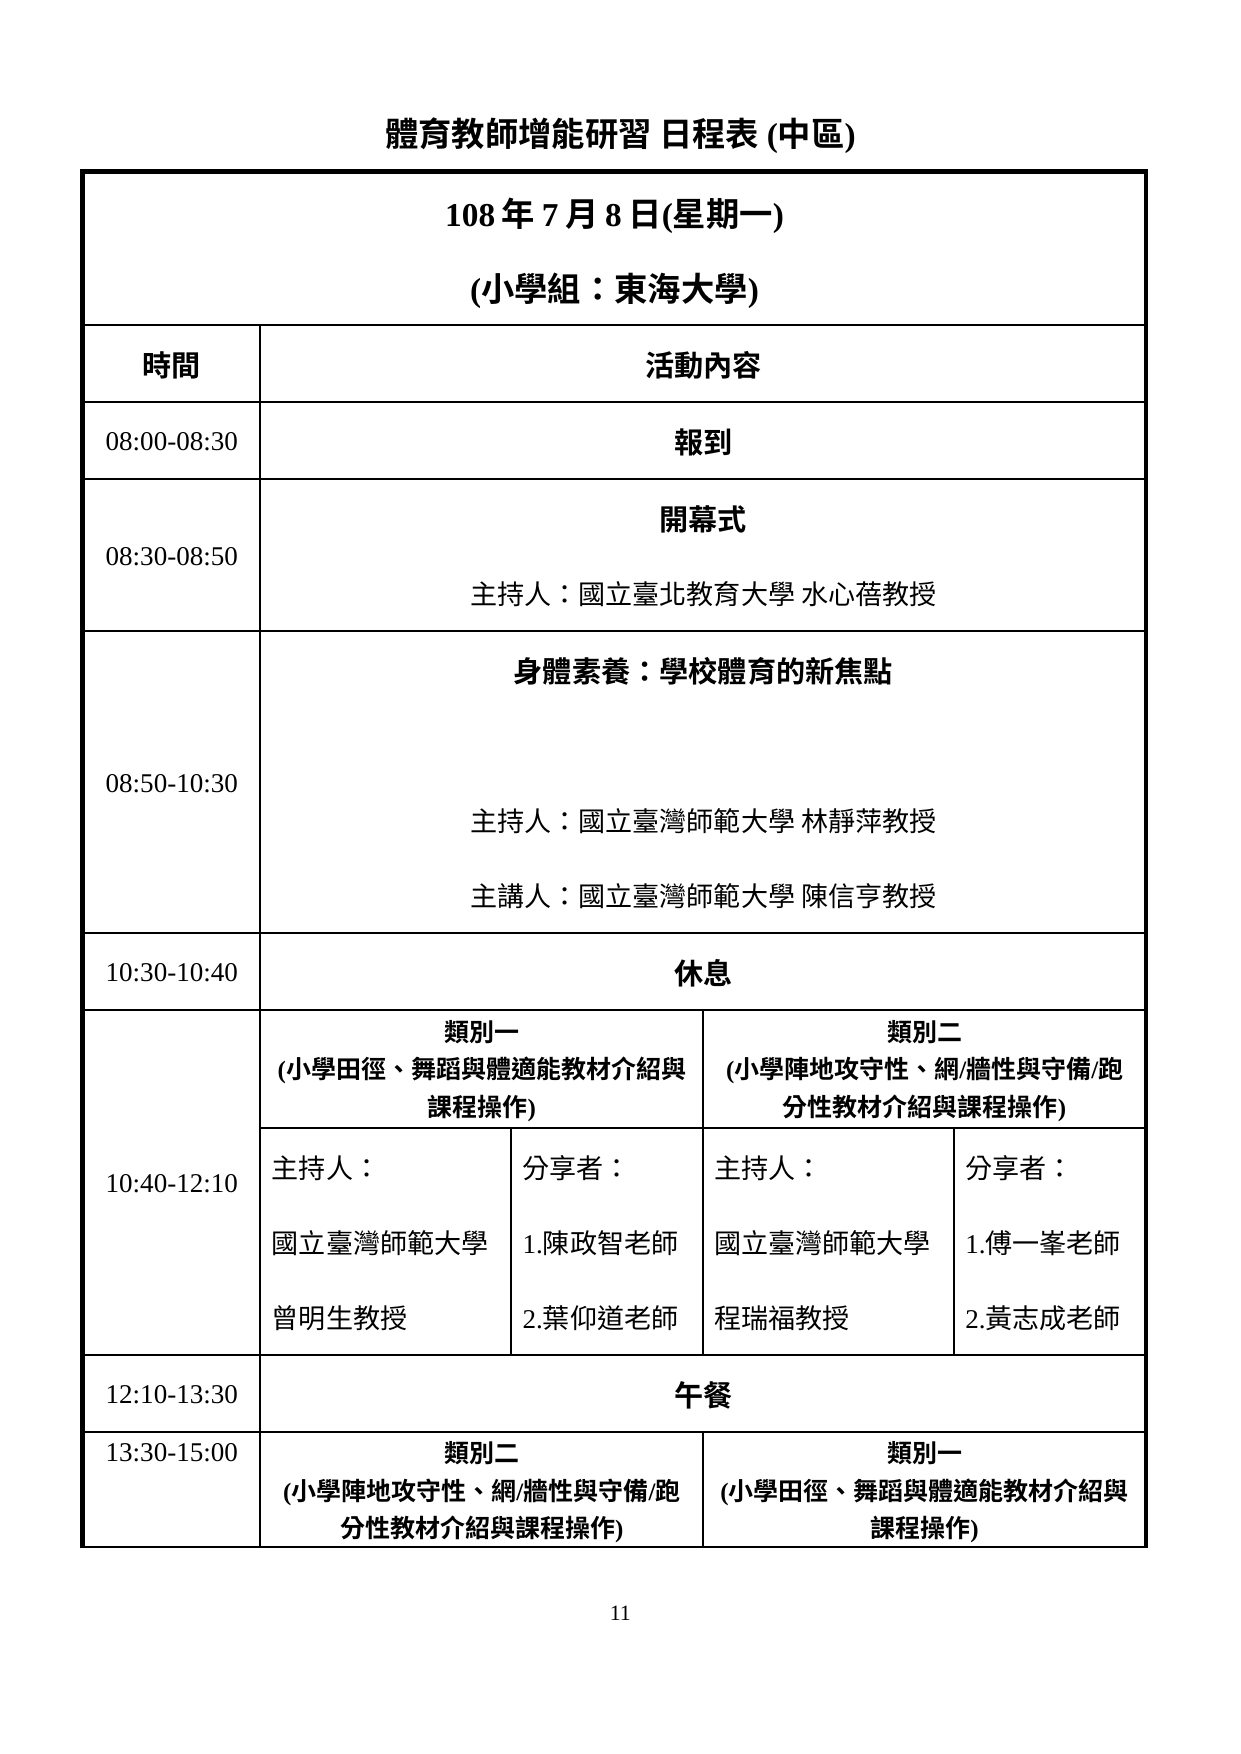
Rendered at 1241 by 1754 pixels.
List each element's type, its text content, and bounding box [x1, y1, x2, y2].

table_cell 類別二 (小學陣地攻守性、網/牆性與守備/跑分性教材介紹與課程操作) [704, 1011, 1144, 1127]
table_cell 10:30-10:40 [85, 934, 259, 1009]
table_cell 類別一 (小學田徑、舞蹈與體適能教材介紹與課程操作) [261, 1011, 702, 1127]
table_cell 分享者： 1.陳政智老師 2.葉仰道老師 [512, 1129, 702, 1354]
table_cell 開幕式 主持人：國立臺北教育大學 水心蓓教授 [261, 480, 1144, 630]
table_cell 12:10-13:30 [85, 1356, 259, 1431]
table_cell 10:40-12:10 [85, 1011, 259, 1354]
table_cell 分享者： 1.傅一峯老師 2.黃志成老師 [955, 1129, 1144, 1354]
table_cell 類別二 (小學陣地攻守性、網/牆性與守備/跑分性教材介紹與課程操作) [261, 1433, 702, 1546]
table_cell 身體素養：學校體育的新焦點 主持人：國立臺灣師範大學 林靜萍教授 主講人：國立臺灣師範大學 陳信亨教授 [261, 632, 1144, 932]
table_header 108年7月8日(星期一) (小學組：東海大學) [85, 174, 1144, 324]
table_cell 活動內容 [261, 326, 1144, 401]
text 體育教師增能研習 日程表 (中區) [112, 94, 1128, 169]
table_cell 休息 [261, 934, 1144, 1009]
table_cell 時間 [85, 326, 259, 401]
table_cell 13:30-15:00 [85, 1433, 259, 1546]
table_cell 08:00-08:30 [85, 403, 259, 478]
table_cell 報到 [261, 403, 1144, 478]
table_cell 主持人： 國立臺灣師範大學 程瑞福教授 [704, 1129, 953, 1354]
table_cell 午餐 [261, 1356, 1144, 1431]
table_cell 主持人： 國立臺灣師範大學 曾明生教授 [261, 1129, 510, 1354]
table_cell 08:50-10:30 [85, 632, 259, 932]
table_cell 08:30-08:50 [85, 480, 259, 630]
table_cell 類別一 (小學田徑、舞蹈與體適能教材介紹與課程操作) [704, 1433, 1144, 1546]
